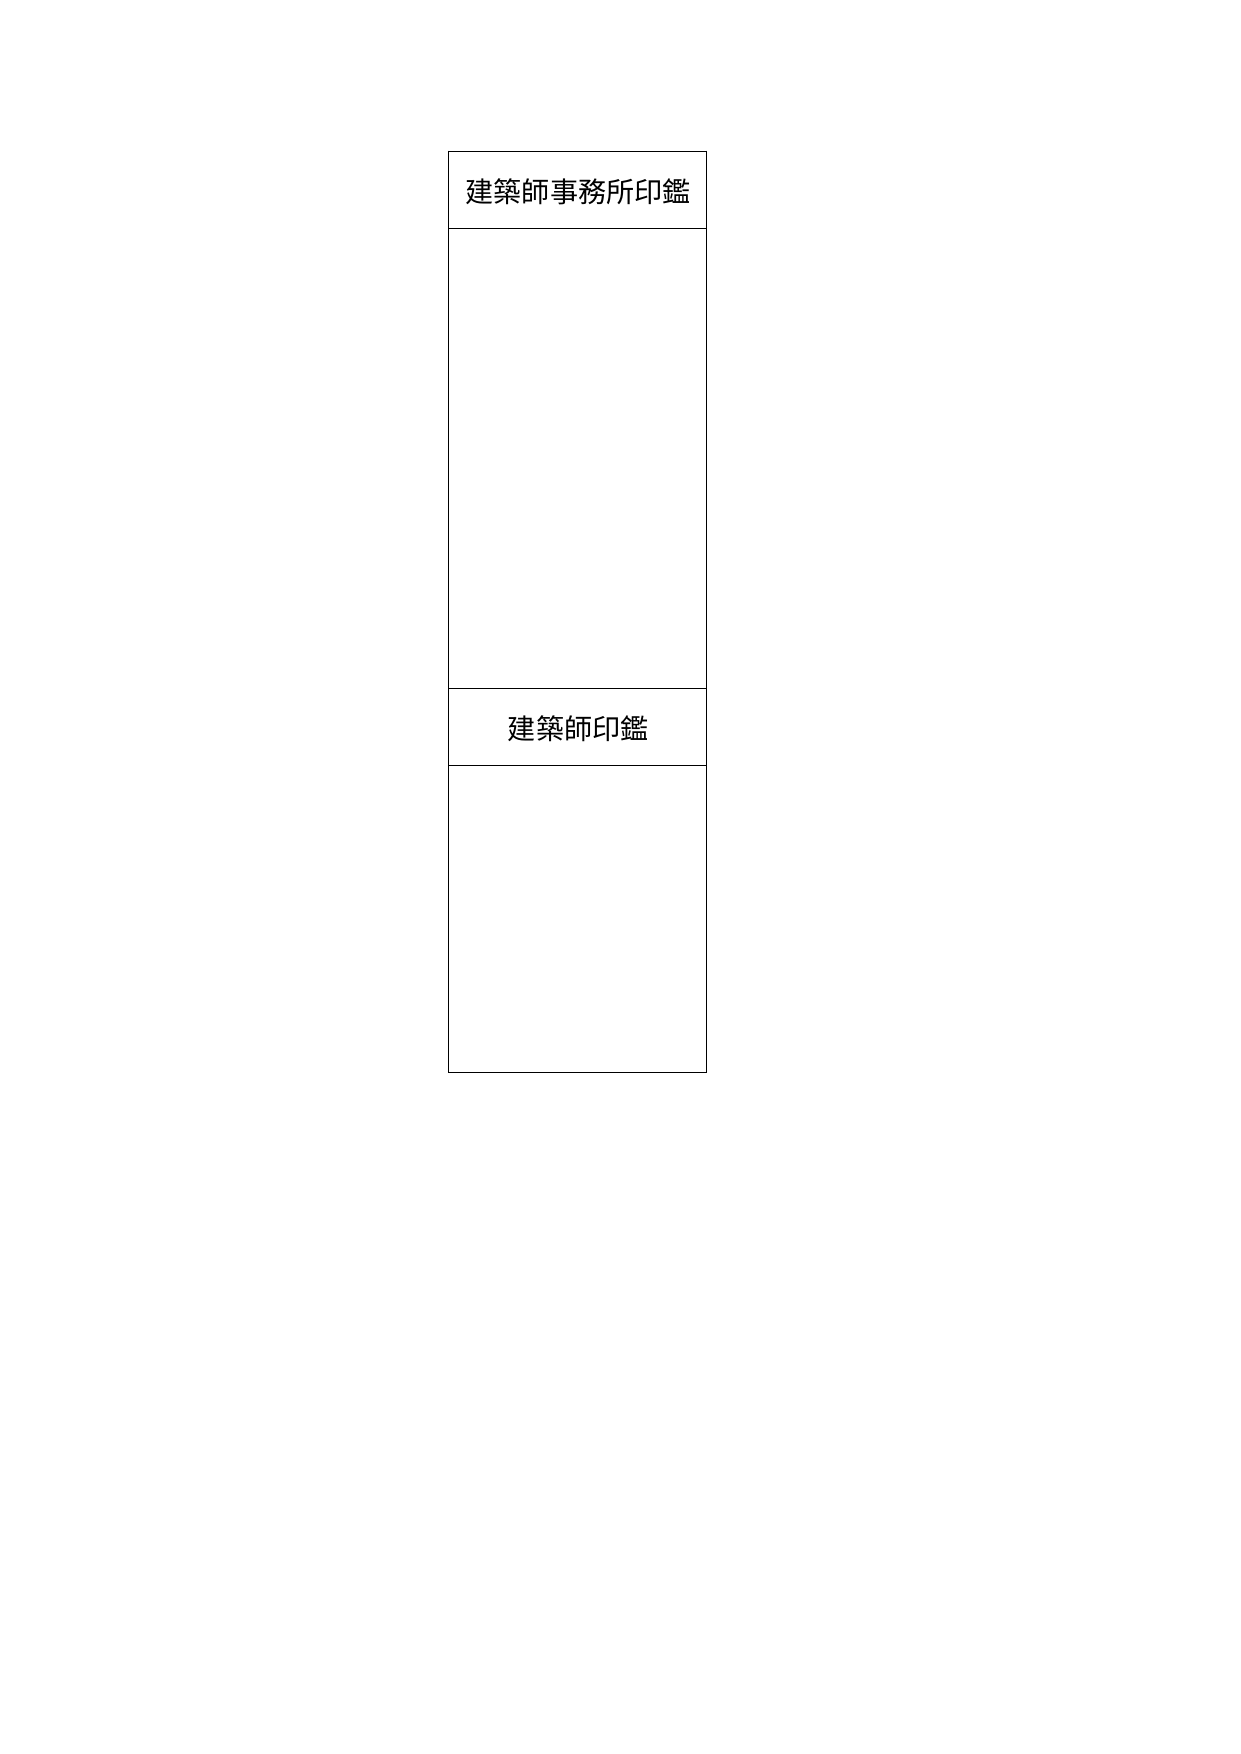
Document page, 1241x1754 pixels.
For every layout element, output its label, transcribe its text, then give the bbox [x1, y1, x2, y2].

table_header 建築師事務所印鑑 [449, 152, 706, 228]
table_cell [449, 229, 706, 688]
table_cell [449, 766, 706, 1072]
table_cell 建築師印鑑 [449, 689, 706, 765]
